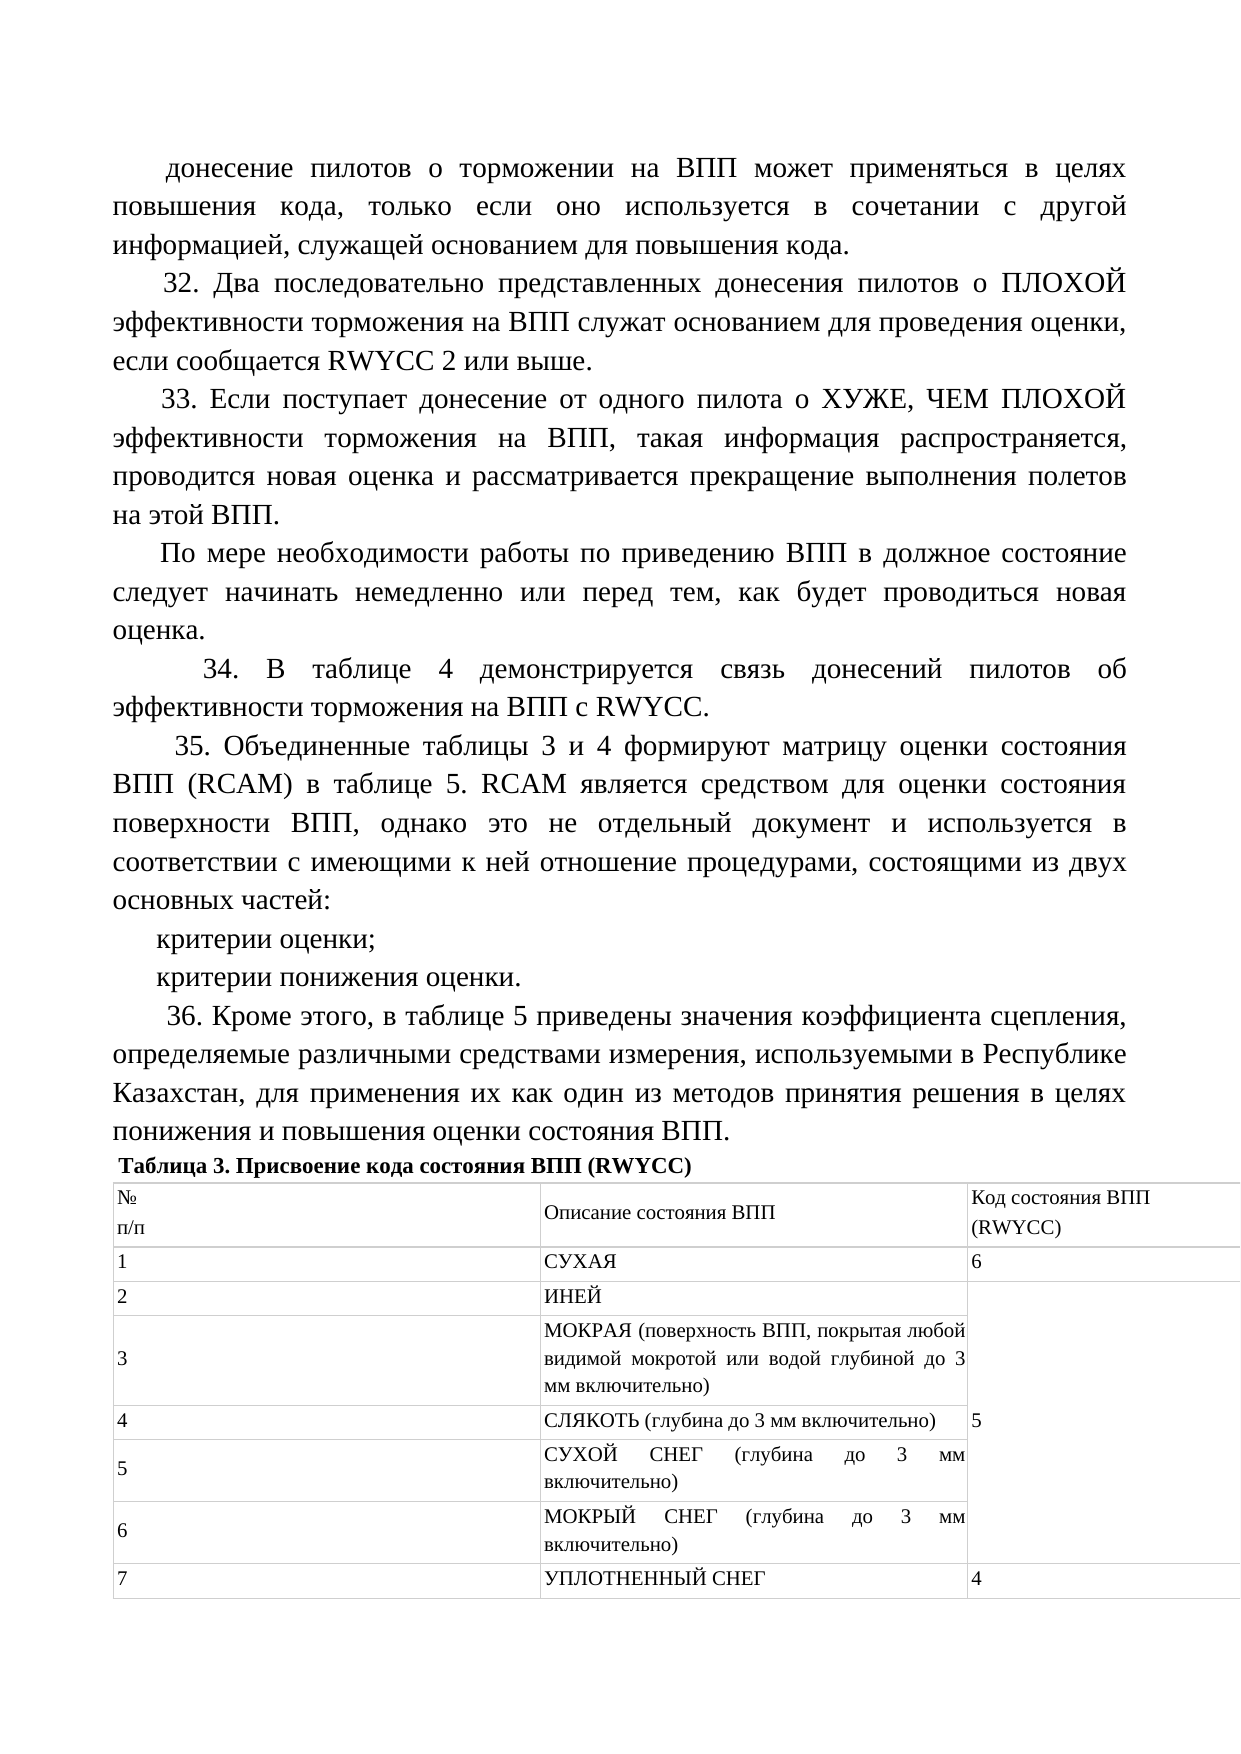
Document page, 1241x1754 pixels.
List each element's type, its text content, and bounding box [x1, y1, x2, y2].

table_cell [541, 1564, 967, 1597]
table_cell 6 [114, 1502, 540, 1563]
text 33. Если поступает донесение от одного пилота о ХУЖЕ, ЧЕМ ПЛОХОЙ эффективности торможения на ВПП, такая информация распространяется, проводится новая оценка и рассматривается прекращение выполнения полетов на этой ВПП. [112, 381, 1128, 530]
text критерии оценки; [112, 921, 1128, 954]
table_header Описание состояния ВПП [541, 1184, 967, 1246]
text 32. Два последовательно представленных донесения пилотов о ПЛОХОЙ эффективности торможения на ВПП служат основанием для проведения оценки, если сообщается RWYCC 2 или выше. [112, 266, 1128, 376]
text критерии понижения оценки. [112, 959, 1128, 993]
table_cell МОКРАЯ (поверхность ВПП, покрытая любой видимой мокротой или водой глубиной до 3 мм включительно) [541, 1316, 967, 1405]
table_cell ИНЕЙ [541, 1282, 967, 1315]
table_cell СУХАЯ [541, 1248, 967, 1281]
table_cell 5 [968, 1282, 1240, 1563]
table_header № п/п [114, 1184, 540, 1246]
text 35. Объединенные таблицы 3 и 4 формируют матрицу оценки состояния ВПП (RCAM) в таблице 5. RCAM является средством для оценки состояния поверхности ВПП, однако это не отдельный документ и используется в соответствии с имеющими к ней отношение процедурами, состоящими из двух основных частей: [112, 728, 1128, 916]
text По мере необходимости работы по приведению ВПП в должное состояние следует начинать немедленно или перед тем, как будет проводиться новая оценка. [112, 535, 1128, 646]
table_cell 5 [114, 1440, 540, 1501]
table_cell 4 [968, 1564, 1240, 1597]
text 34. В таблице 4 демонстрируется связь донесений пилотов об эффективности торможения на ВПП с RWYCC. [112, 651, 1128, 723]
table_header Код состояния ВПП (RWYCC) [968, 1184, 1240, 1246]
table_cell МОКРЫЙ СНЕГ (глубина до 3 мм включительно) [541, 1502, 967, 1563]
table_cell СУХОЙ СНЕГ (глубина до 3 мм включительно) [541, 1440, 967, 1501]
table_cell 4 [114, 1406, 540, 1439]
table_cell 7 [114, 1564, 540, 1597]
table_cell 3 [114, 1316, 540, 1405]
text 36. Кроме этого, в таблице 5 приведены значения коэффициента сцепления, определяемые различными средствами измерения, используемыми в Республике Казахстан, для применения их как один из методов принятия решения в целях понижения и повышения оценки состояния ВПП. [112, 998, 1128, 1147]
table_cell СЛЯКОТЬ (глубина до 3 мм включительно) [541, 1406, 967, 1439]
text Таблица 3. Присвоение кода состояния ВПП (RWYCC) [112, 1152, 1128, 1178]
table_cell 2 [114, 1282, 540, 1315]
table_cell 1 [114, 1248, 540, 1281]
text донесение пилотов о торможении на ВПП может применяться в целях повышения кода, только если оно используется в сочетании с другой информацией, служащей основанием для повышения кода. [112, 150, 1128, 261]
table_cell 6 [968, 1248, 1240, 1281]
